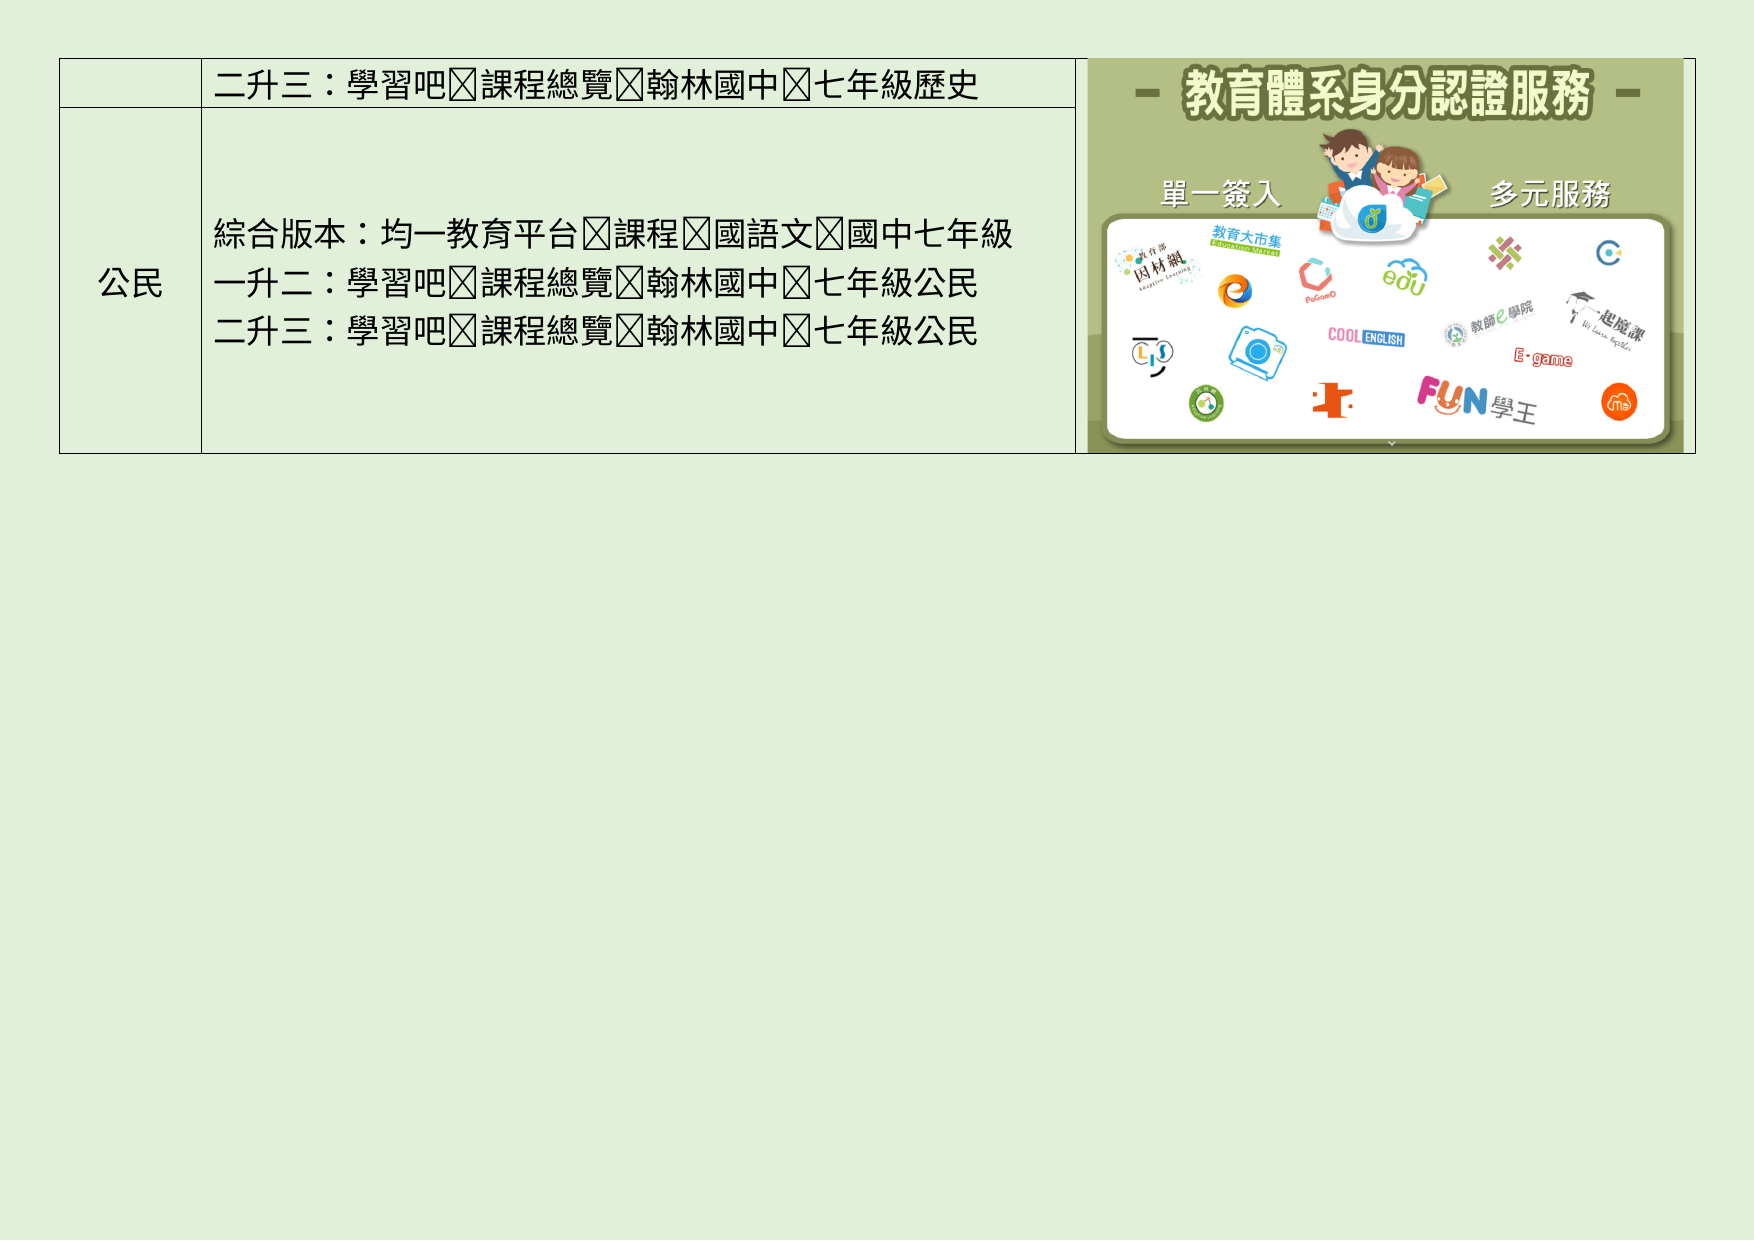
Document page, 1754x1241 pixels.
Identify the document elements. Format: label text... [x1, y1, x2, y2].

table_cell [202, 59, 1075, 107]
table_cell 歷史 [60, 59, 201, 107]
table_cell 公民 [60, 108, 201, 453]
table_cell 綜合版本：均一教育平台課程國語文國中七年級 一升二：學習吧課程總覽翰林國中七年級公民 二升三：學習吧課程總覽翰林國中七年級公民 [202, 108, 1075, 453]
picture [1087, 58, 1684, 453]
